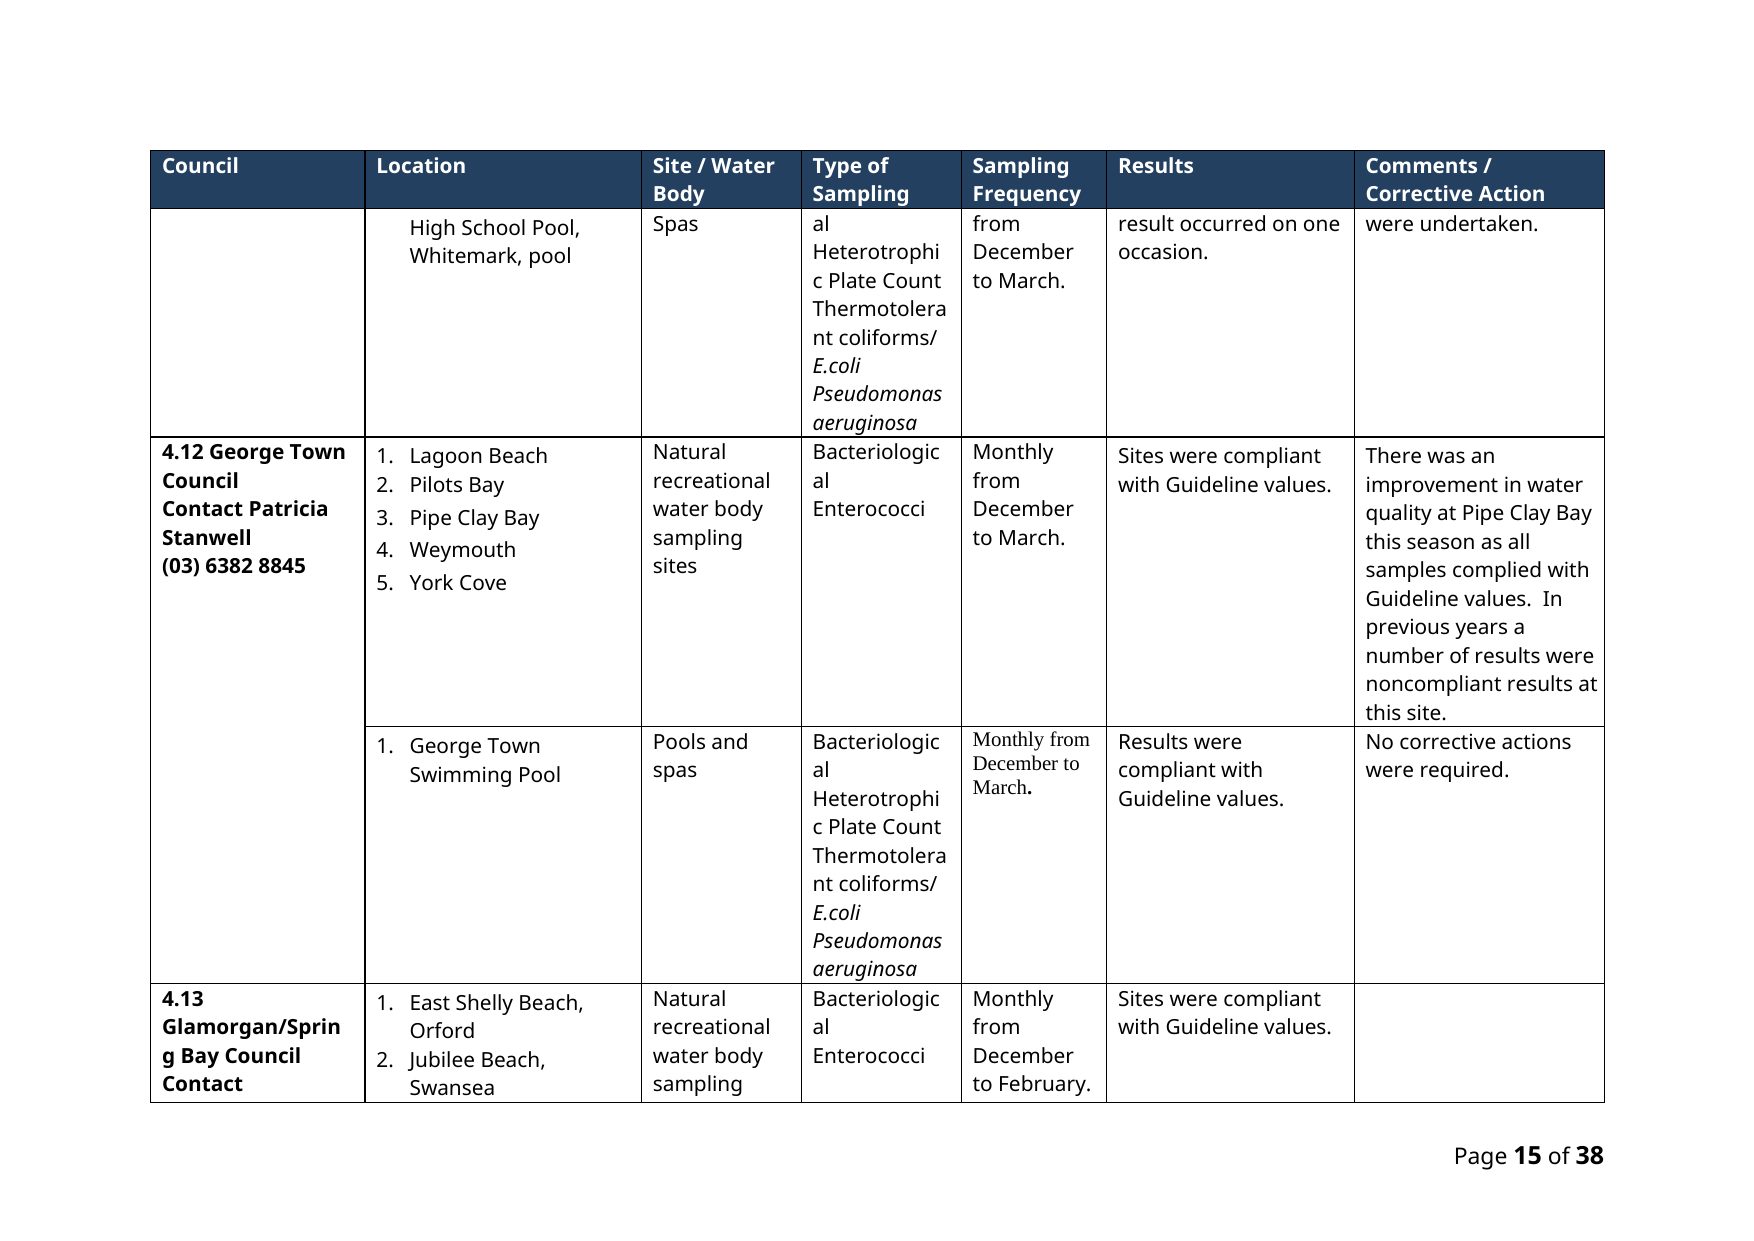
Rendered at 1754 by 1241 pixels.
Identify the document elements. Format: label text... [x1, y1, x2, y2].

table_cell Bacteriological Heterotrophic Plate Count Thermotolerant coliforms/ E.coli Pseudomonas aeruginosa [802, 727, 961, 983]
table_header Sampling Frequency [962, 151, 1106, 208]
table_header Type of Sampling [802, 151, 961, 208]
table_cell Natural recreational water body sampling sites [642, 438, 801, 726]
table_cell Pools and Spas [642, 209, 801, 436]
table_cell George Town Swimming Pool [366, 727, 641, 983]
table_cell 4.12 George Town Council Contact Patricia Stanwell (03) 6382 8845 [151, 438, 364, 983]
table_header Comments / Corrective Action [1355, 151, 1604, 208]
table_cell Sites were compliant with Guideline values. [1107, 438, 1354, 726]
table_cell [151, 984, 364, 1102]
table_cell Lagoon Beach Pilots Bay Pipe Clay Bay Weymouth York Cove [366, 438, 641, 726]
table_cell There was an improvement in water quality at Pipe Clay Bay this season as all samples complied with Guideline values. In previous years a number of results were noncompliant results at this site. [1355, 438, 1604, 726]
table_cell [366, 209, 641, 436]
table_header Site / Water Body [642, 151, 801, 208]
table_cell Pools and spas [642, 727, 801, 983]
table_cell Monthly from December to March. [962, 727, 1106, 983]
table_cell Corrective actions were undertaken. [1355, 209, 1604, 436]
table_cell Monthly from December to March. [962, 438, 1106, 726]
table_header Council [151, 151, 364, 208]
table_cell Monthly from December to February. [962, 984, 1106, 1102]
table_cell [1355, 984, 1604, 1102]
table_cell Results were compliant with Guideline values. [1107, 727, 1354, 983]
table_cell Monthly from December to March. [962, 209, 1106, 436]
table_cell Bacteriological Enterococci [802, 438, 961, 726]
table_cell Bacteriological Enterococci [802, 984, 961, 1102]
table_header Location [366, 151, 641, 208]
table_header Results [1107, 151, 1354, 208]
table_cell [366, 984, 641, 1102]
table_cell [1107, 984, 1354, 1102]
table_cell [1107, 209, 1354, 436]
table_cell No corrective actions were required. [1355, 727, 1604, 983]
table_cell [802, 209, 961, 436]
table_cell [642, 984, 801, 1102]
